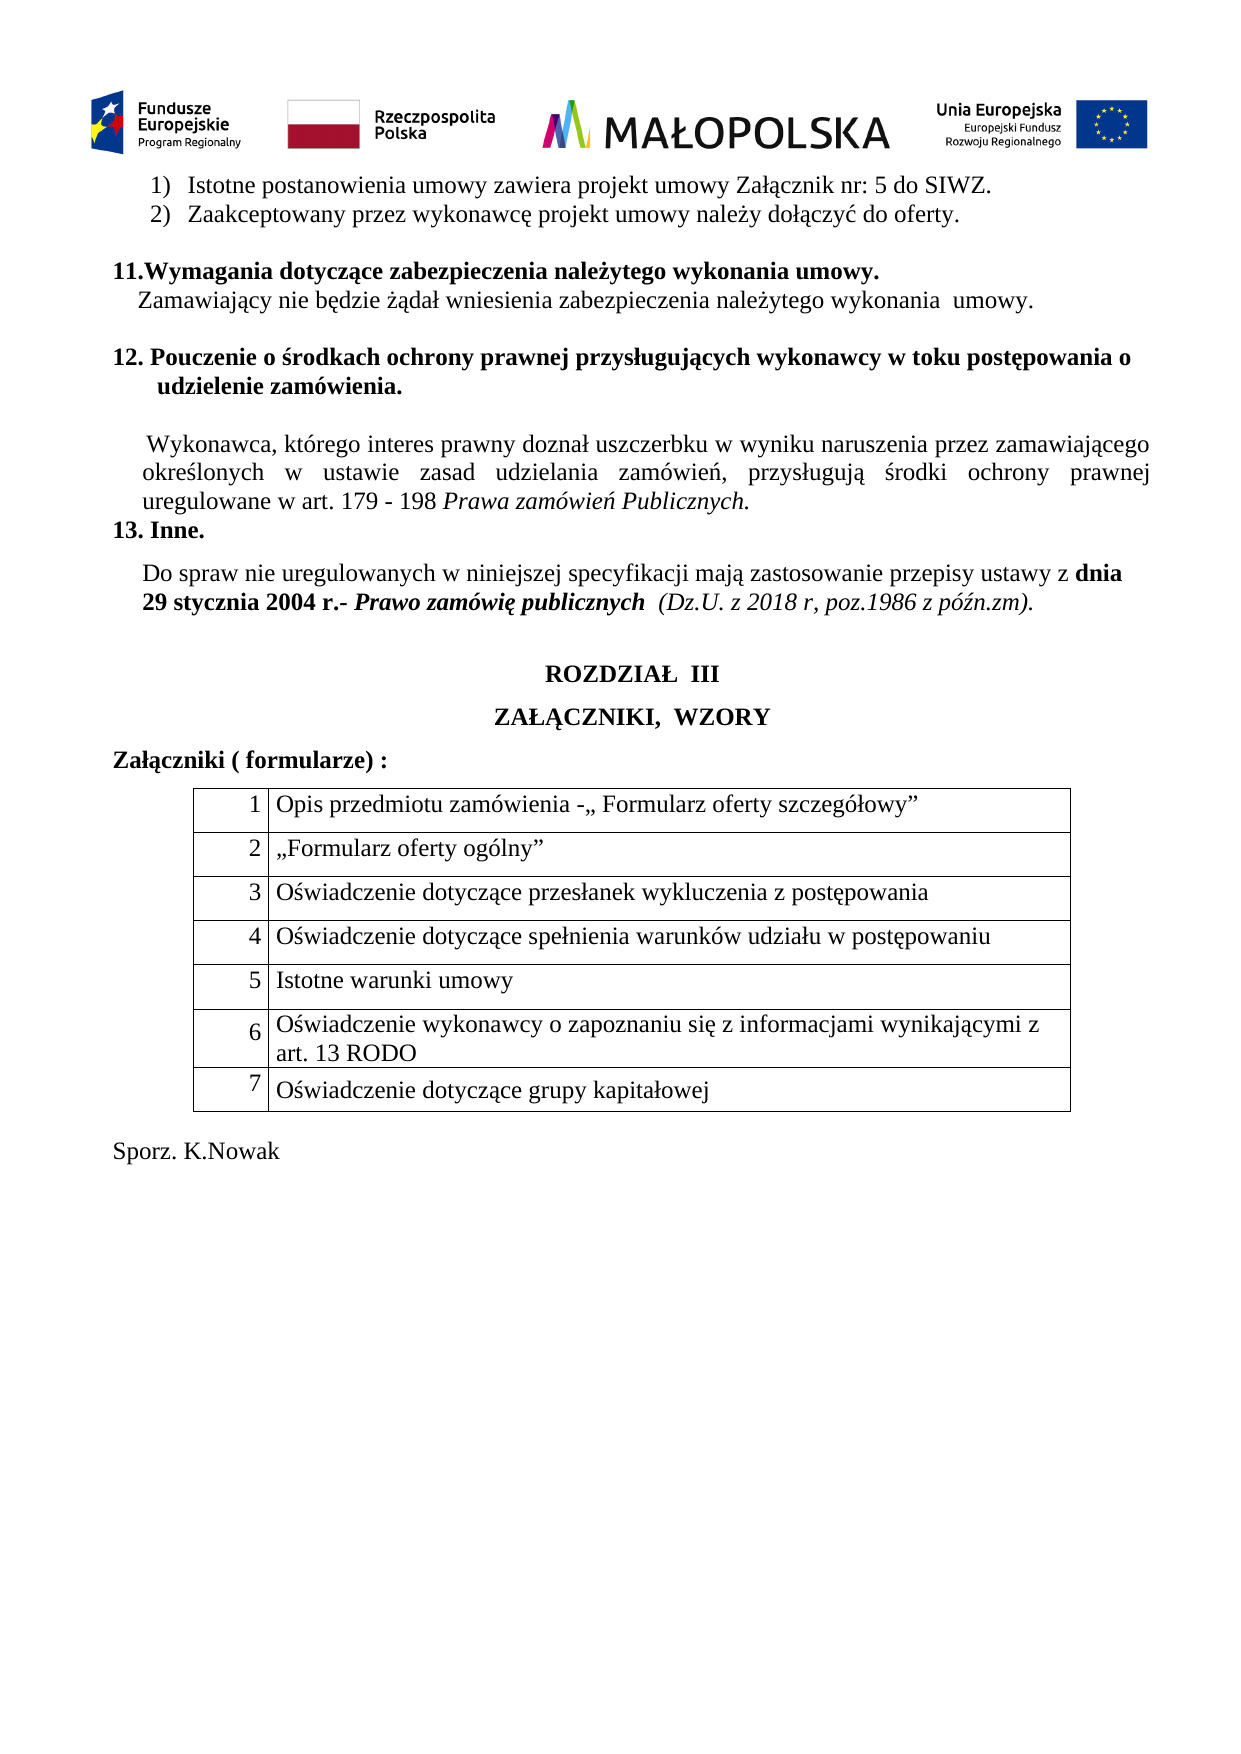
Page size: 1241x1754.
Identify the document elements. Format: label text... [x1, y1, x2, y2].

table_header 1 [194, 789, 268, 832]
table_cell 5 [194, 965, 268, 1008]
table_cell 6 [194, 1010, 268, 1067]
text Do spraw nie uregulowanych w niniejszej specyfikacji mają zastosowanie przepisy ustawy z dnia 29 stycznia 2004 r.- Prawo zamówię publicznych (Dz.U. z 2018 r, poz.1986 z późn.zm). [142, 558, 1152, 616]
text Sporz. K.Nowak [112, 1136, 1152, 1165]
table_cell 7 [194, 1068, 268, 1111]
table_cell Oświadczenie dotyczące grupy kapitałowej [269, 1068, 1070, 1111]
table_header Opis przedmiotu zamówienia -„ Formularz oferty szczegółowy” [269, 789, 1070, 832]
table_cell Oświadczenie dotyczące przesłanek wykluczenia z postępowania [269, 877, 1070, 920]
table_cell 4 [194, 921, 268, 964]
table_cell Oświadczenie dotyczące spełnienia warunków udziału w postępowaniu [269, 921, 1070, 964]
table_cell 2 [194, 833, 268, 876]
table_cell Oświadczenie wykonawcy o zapoznaniu się z informacjami wynikającymi z art. 13 RODO [269, 1010, 1070, 1067]
list Istotne postanowienia umowy zawiera projekt umowy Załącznik nr: 5 do SIWZ. [150, 170, 1152, 199]
text ZAŁĄCZNIKI, WZORY [112, 702, 1152, 731]
text ROZDZIAŁ III [112, 659, 1152, 687]
table_cell Istotne warunki umowy [269, 965, 1070, 1008]
table_cell 3 [194, 877, 268, 920]
text Załączniki ( formularze) : [112, 745, 1152, 774]
table_cell „Formularz oferty ogólny” [269, 833, 1070, 876]
text Zamawiający nie będzie żądał wniesienia zabezpieczenia należytego wykonania umowy. [112, 285, 1152, 314]
text Wykonawca, którego interes prawny doznał uszczerbku w wyniku naruszenia przez zamawiającego określonych w ustawie zasad udzielania zamówień, przysługują środki ochrony prawnej uregulowane w art. 179 - 198 Prawa zamówień Publicznych. [112, 429, 1152, 515]
text 12. Pouczenie o środkach ochrony prawnej przysługujących wykonawcy w toku postępowania o udzielenie zamówienia. [112, 342, 1152, 400]
text 13. Inne. [112, 515, 1152, 544]
text 11.Wymagania dotyczące zabezpieczenia należytego wykonania umowy. [112, 256, 1152, 285]
picture [75, 73, 1163, 170]
list Zaakceptowany przez wykonawcę projekt umowy należy dołączyć do oferty. [150, 199, 1152, 227]
